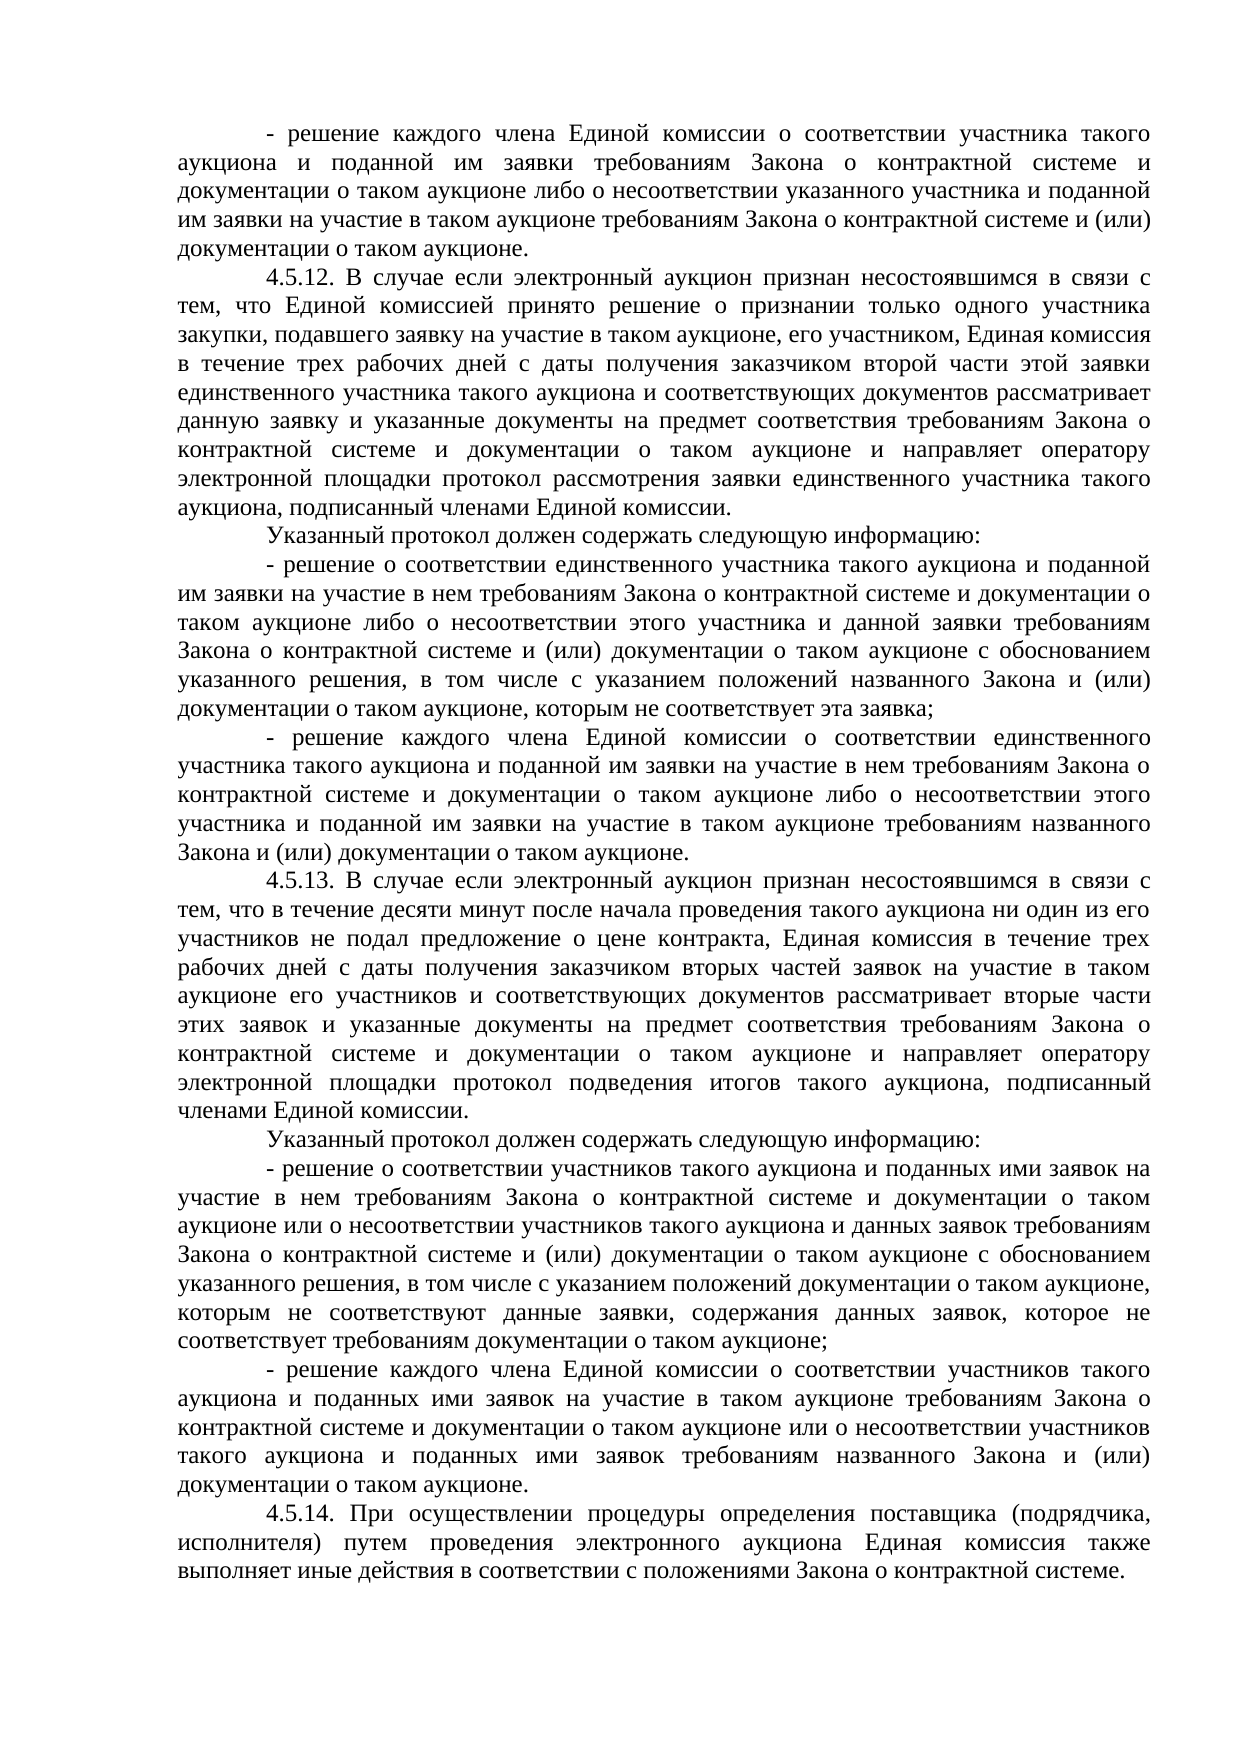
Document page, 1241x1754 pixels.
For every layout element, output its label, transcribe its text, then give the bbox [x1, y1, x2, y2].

text - решение о соответствии единственного участника такого аукциона и поданной им заявки на участие в нем требованиям Закона о контрактной системе и документации о таком аукционе либо о несоответствии этого участника и данной заявки требованиям Закона о контрактной системе и (или) документации о таком аукционе с обоснованием указанного решения, в том числе с указанием положений названного Закона и (или) документации о таком аукционе, которым не соответствует эта заявка; [177, 549, 1152, 722]
text 4.5.12. В случае если электронный аукцион признан несостоявшимся в связи с тем, что Единой комиссией принято решение о признании только одного участника закупки, подавшего заявку на участие в таком аукционе, его участником, Единая комиссия в течение трех рабочих дней с даты получения заказчиком второй части этой заявки единственного участника такого аукциона и соответствующих документов рассматривает данную заявку и указанные документы на предмет соответствия требованиям Закона о контрактной системе и документации о таком аукционе и направляет оператору электронной площадки протокол рассмотрения заявки единственного участника такого аукциона, подписанный членами Единой комиссии. [177, 262, 1152, 521]
text 4.5.14. При осуществлении процедуры определения поставщика (подрядчика, исполнителя) путем проведения электронного аукциона Единая комиссия также выполняет иные действия в соответствии с положениями Закона о контрактной системе. [177, 1498, 1152, 1584]
text Указанный протокол должен содержать следующую информацию: [177, 1124, 1152, 1153]
text - решение каждого члена Единой комиссии о соответствии участника такого аукциона и поданной им заявки требованиям Закона о контрактной системе и документации о таком аукционе либо о несоответствии указанного участника и поданной им заявки на участие в таком аукционе требованиям Закона о контрактной системе и (или) документации о таком аукционе. [177, 118, 1152, 262]
text - решение каждого члена Единой комиссии о соответствии участников такого аукциона и поданных ими заявок на участие в таком аукционе требованиям Закона о контрактной системе и документации о таком аукционе или о несоответствии участников такого аукциона и поданных ими заявок требованиям названного Закона и (или) документации о таком аукционе. [177, 1354, 1152, 1498]
text - решение каждого члена Единой комиссии о соответствии единственного участника такого аукциона и поданной им заявки на участие в нем требованиям Закона о контрактной системе и документации о таком аукционе либо о несоответствии этого участника и поданной им заявки на участие в таком аукционе требованиям названного Закона и (или) документации о таком аукционе. [177, 722, 1152, 866]
text 4.5.13. В случае если электронный аукцион признан несостоявшимся в связи с тем, что в течение десяти минут после начала проведения такого аукциона ни один из его участников не подал предложение о цене контракта, Единая комиссия в течение трех рабочих дней с даты получения заказчиком вторых частей заявок на участие в таком аукционе его участников и соответствующих документов рассматривает вторые части этих заявок и указанные документы на предмет соответствия требованиям Закона о контрактной системе и документации о таком аукционе и направляет оператору электронной площадки протокол подведения итогов такого аукциона, подписанный членами Единой комиссии. [177, 866, 1152, 1124]
text Указанный протокол должен содержать следующую информацию: [177, 521, 1152, 549]
text - решение о соответствии участников такого аукциона и поданных ими заявок на участие в нем требованиям Закона о контрактной системе и документации о таком аукционе или о несоответствии участников такого аукциона и данных заявок требованиям Закона о контрактной системе и (или) документации о таком аукционе с обоснованием указанного решения, в том числе с указанием положений документации о таком аукционе, которым не соответствуют данные заявки, содержания данных заявок, которое не соответствует требованиям документации о таком аукционе; [177, 1153, 1152, 1354]
